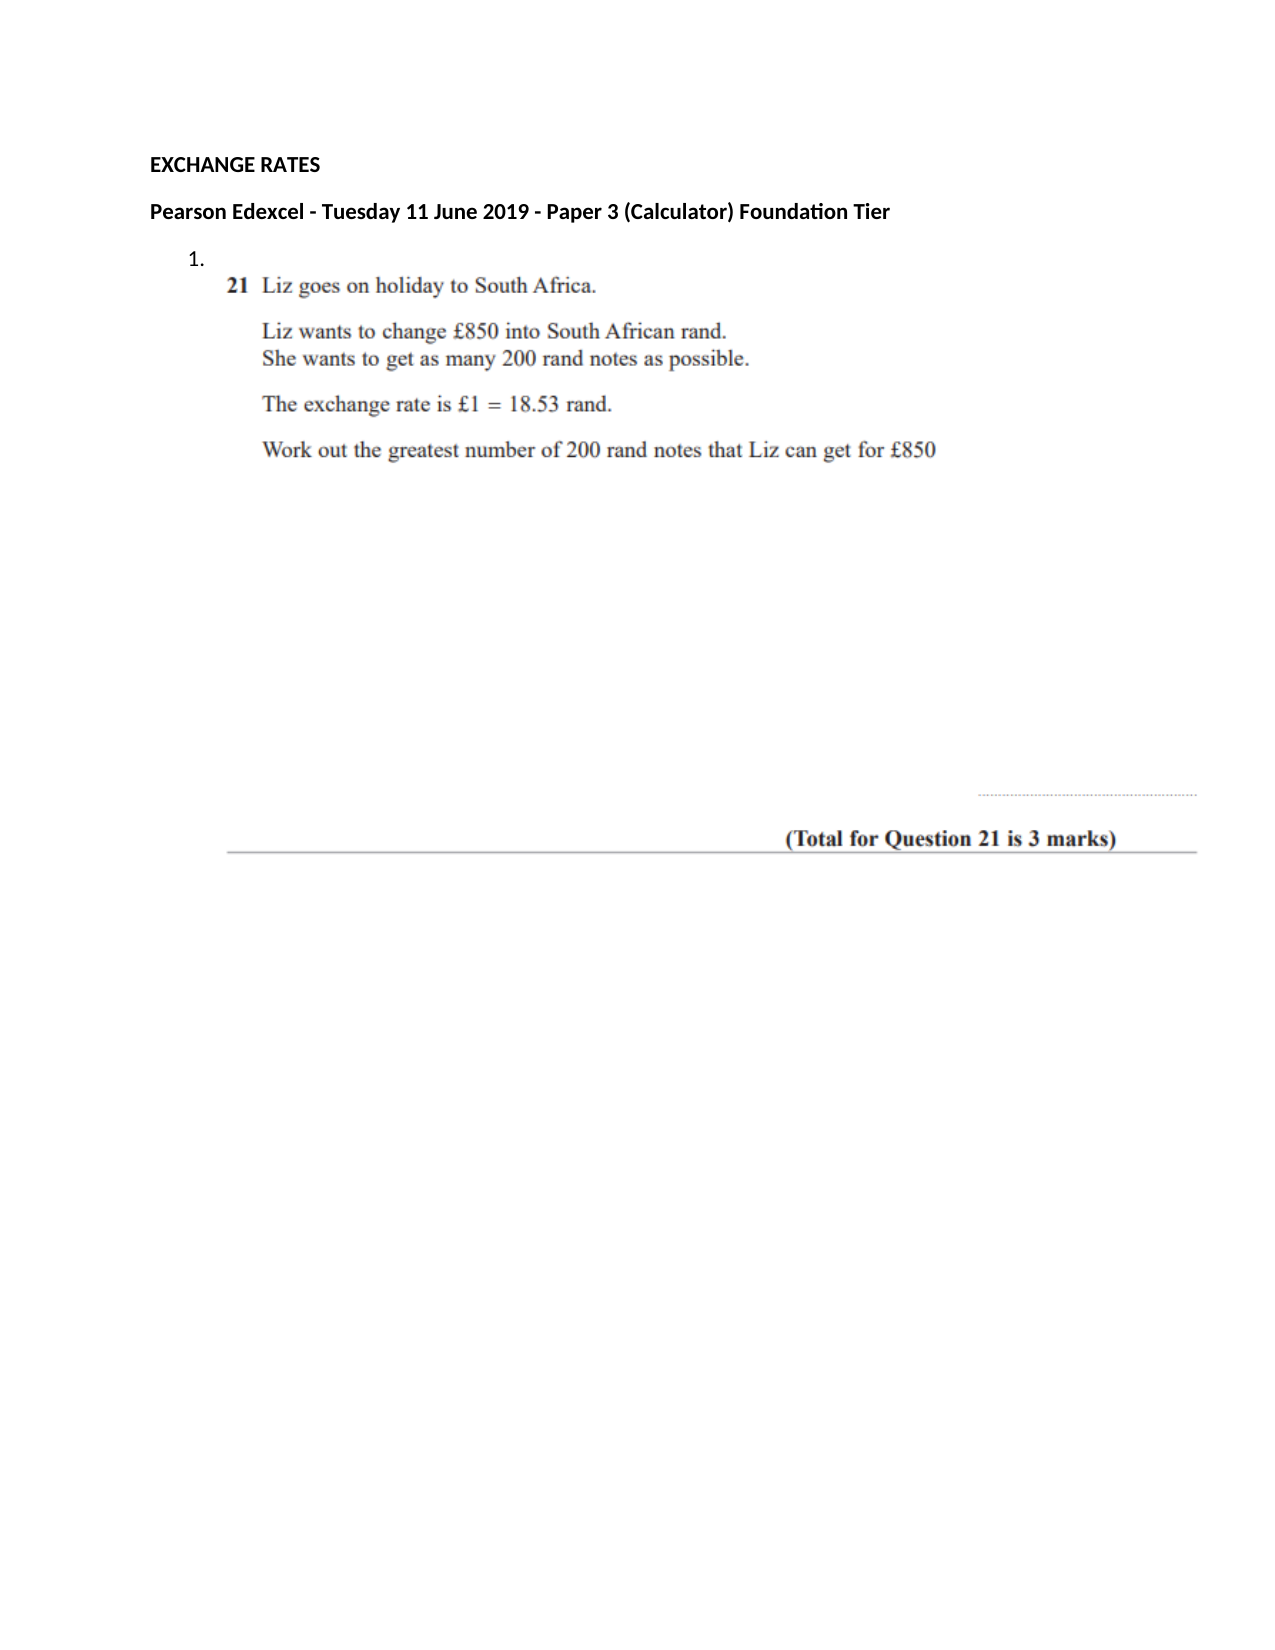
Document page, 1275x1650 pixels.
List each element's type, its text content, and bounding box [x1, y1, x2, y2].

picture [225, 273, 1200, 859]
text EXCHANGE RATES [150, 150, 1125, 178]
text Pearson Edexcel - Tuesday 11 June 2019 - Paper 3 (Calculator) Foundation Tier [150, 197, 1125, 225]
